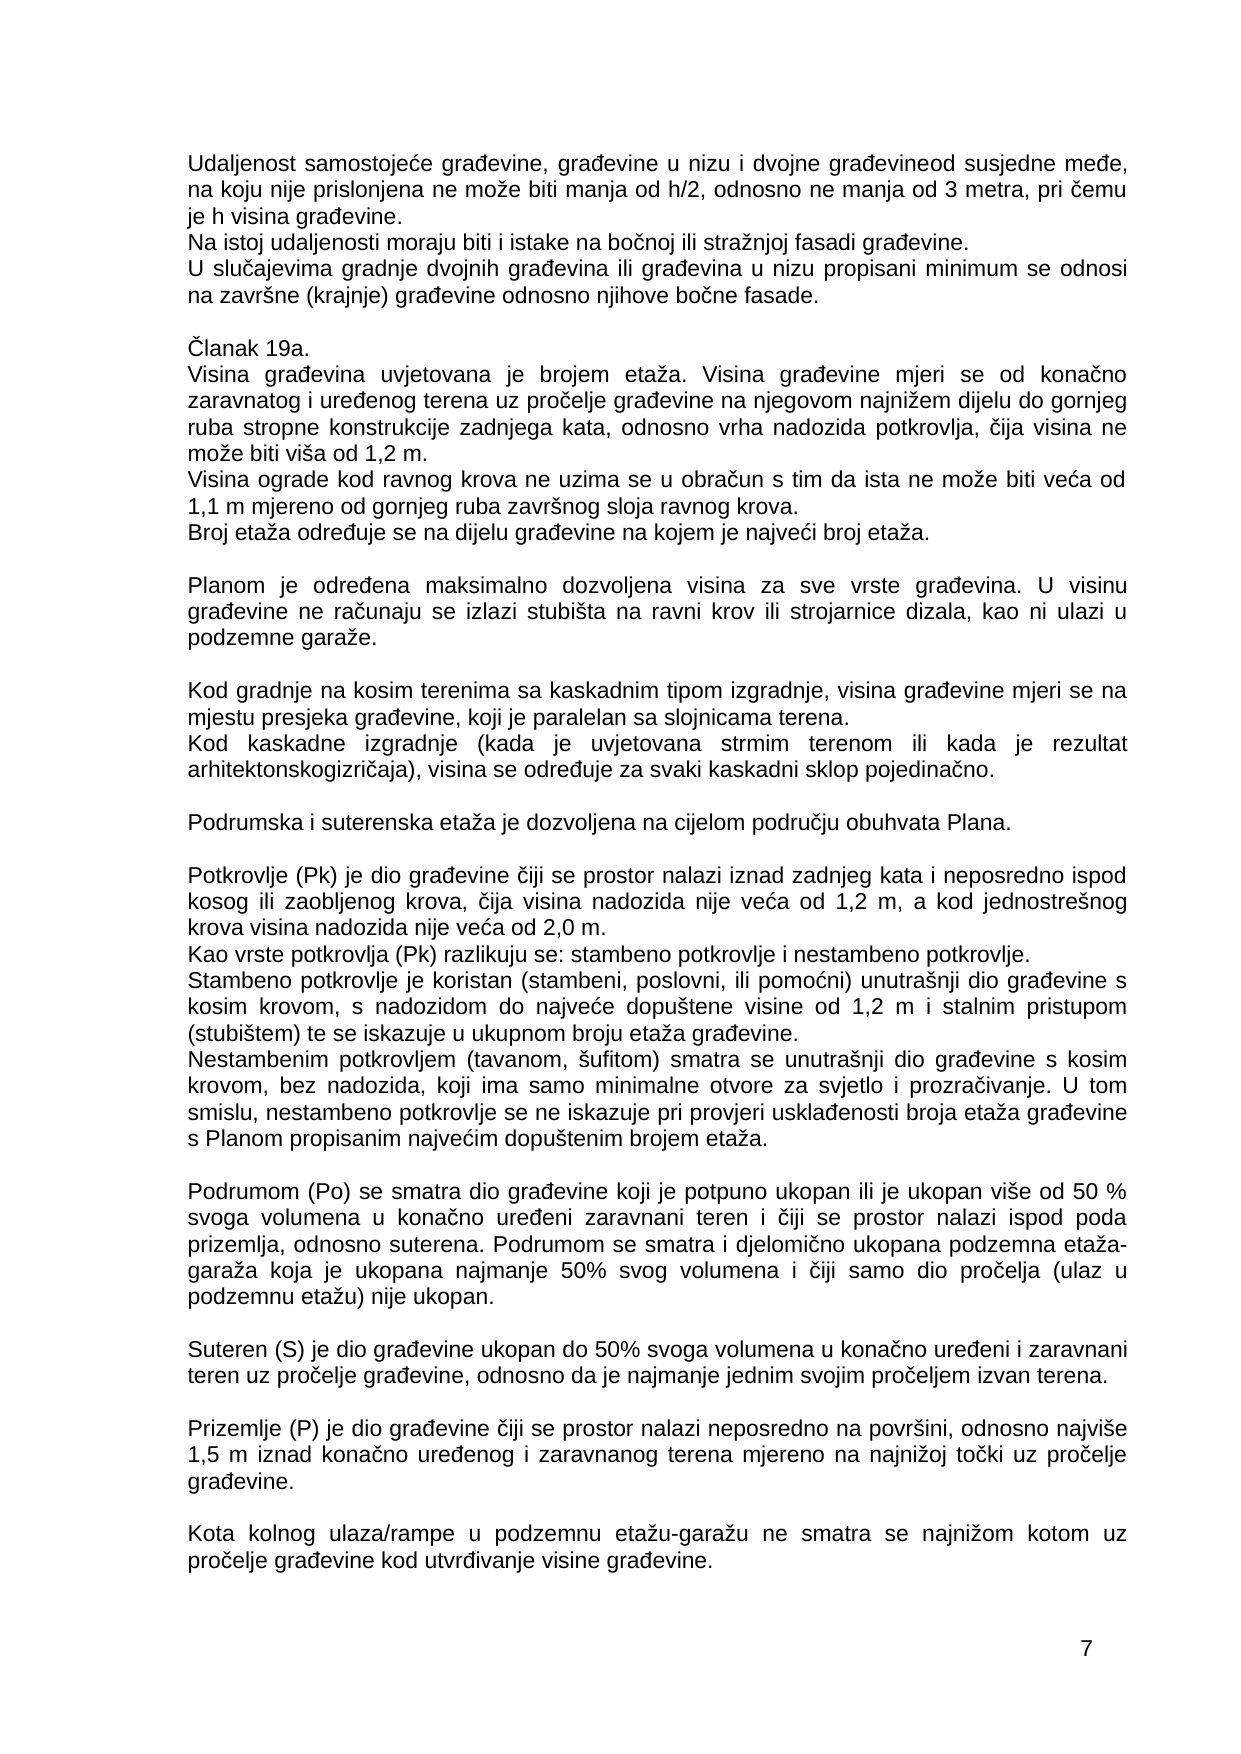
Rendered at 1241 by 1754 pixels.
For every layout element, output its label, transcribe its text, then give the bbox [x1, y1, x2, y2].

list Visina ograde kod ravnog krova ne uzima se u obračun s tim da ista ne može biti veća od 1,1 m mjereno od gornjeg ruba završnog sloja ravnog krova. [187, 466, 1128, 519]
text Podrumom (Po) se smatra dio građevine koji je potpuno ukopan ili je ukopan više od 50 % svoga volumena u konačno uređeni zaravnani teren i čiji se prostor nalazi ispod poda prizemlja, odnosno suterena. Podrumom se smatra i djelomično ukopana podzemna etaža-garaža koja je ukopana najmanje 50% svog volumena i čiji samo dio pročelja (ulaz u podzemnu etažu) nije ukopan. [187, 1178, 1128, 1309]
text Kod kaskadne izgradnje (kada je uvjetovana strmim terenom ili kada je rezultat arhitektonskogizričaja), visina se određuje za svaki kaskadni sklop pojedinačno. [187, 730, 1128, 782]
text Planom je određena maksimalno dozvoljena visina za sve vrste građevina. U visinu građevine ne računaju se izlazi stubišta na ravni krov ili strojarnice dizala, kao ni ulazi u podzemne garaže. [187, 572, 1128, 651]
text Potkrovlje (Pk) je dio građevine čiji se prostor nalazi iznad zadnjeg kata i neposredno ispod kosog ili zaobljenog krova, čija visina nadozida nije veća od 1,2 m, a kod jednostrešnog krova visina nadozida nije veća od 2,0 m. [187, 862, 1128, 941]
list Visina građevina uvjetovana je brojem etaža. Visina građevine mjeri se od konačno zaravnatog i uređenog terena uz pročelje građevine na njegovom najnižem dijelu do gornjeg ruba stropne konstrukcije zadnjega kata, odnosno vrha nadozida potkrovlja, čija visina ne može biti viša od 1,2 m. [187, 361, 1128, 466]
text Podrumska i suterenska etaža je dozvoljena na cijelom području obuhvata Plana. [187, 809, 1128, 835]
text Kao vrste potkrovlja (Pk) razlikuju se: stambeno potkrovlje i nestambeno potkrovlje. [187, 941, 1128, 967]
text Stambeno potkrovlje je koristan (stambeni, poslovni, ili pomoćni) unutrašnji dio građevine s kosim krovom, s nadozidom do najveće dopuštene visine od 1,2 m i stalnim pristupom (stubištem) te se iskazuje u ukupnom broju etaža građevine. [187, 967, 1128, 1046]
list Udaljenost samostojeće građevine, građevine u nizu i dvojne građevineod susjedne međe, na koju nije prislonjena ne može biti manja od h/2, odnosno ne manja od 3 metra, pri čemu je h visina građevine. [187, 150, 1128, 229]
text Prizemlje (P) je dio građevine čiji se prostor nalazi neposredno na površini, odnosno najviše 1,5 m iznad konačno uređenog i zaravnanog terena mjereno na najnižoj točki uz pročelje građevine. [187, 1415, 1128, 1494]
text Kod gradnje na kosim terenima sa kaskadnim tipom izgradnje, visina građevine mjeri se na mjestu presjeka građevine, koji je paralelan sa slojnicama terena. [187, 677, 1128, 730]
text Suteren (S) je dio građevine ukopan do 50% svoga volumena u konačno uređeni i zaravnani teren uz pročelje građevine, odnosno da je najmanje jednim svojim pročeljem izvan terena. [187, 1336, 1128, 1389]
text Nestambenim potkrovljem (tavanom, šufitom) smatra se unutrašnji dio građevine s kosim krovom, bez nadozida, koji ima samo minimalne otvore za svjetlo i prozračivanje. U tom smislu, nestambeno potkrovlje se ne iskazuje pri provjeri usklađenosti broja etaža građevine s Planom propisanim najvećim dopuštenim brojem etaža. [187, 1046, 1128, 1151]
text Broj etaža određuje se na dijelu građevine na kojem je najveći broj etaža. [187, 519, 1128, 545]
text U slučajevima gradnje dvojnih građevina ili građevina u nizu propisani minimum se odnosi na završne (krajnje) građevine odnosno njihove bočne fasade. [187, 255, 1128, 308]
text Kota kolnog ulaza/rampe u podzemnu etažu-garažu ne smatra se najnižom kotom uz pročelje građevine kod utvrđivanje visine građevine. [187, 1520, 1128, 1573]
list Članak 19a. [187, 334, 1128, 361]
text Na istoj udaljenosti moraju biti i istake na bočnoj ili stražnjoj fasadi građevine. [187, 229, 1128, 255]
